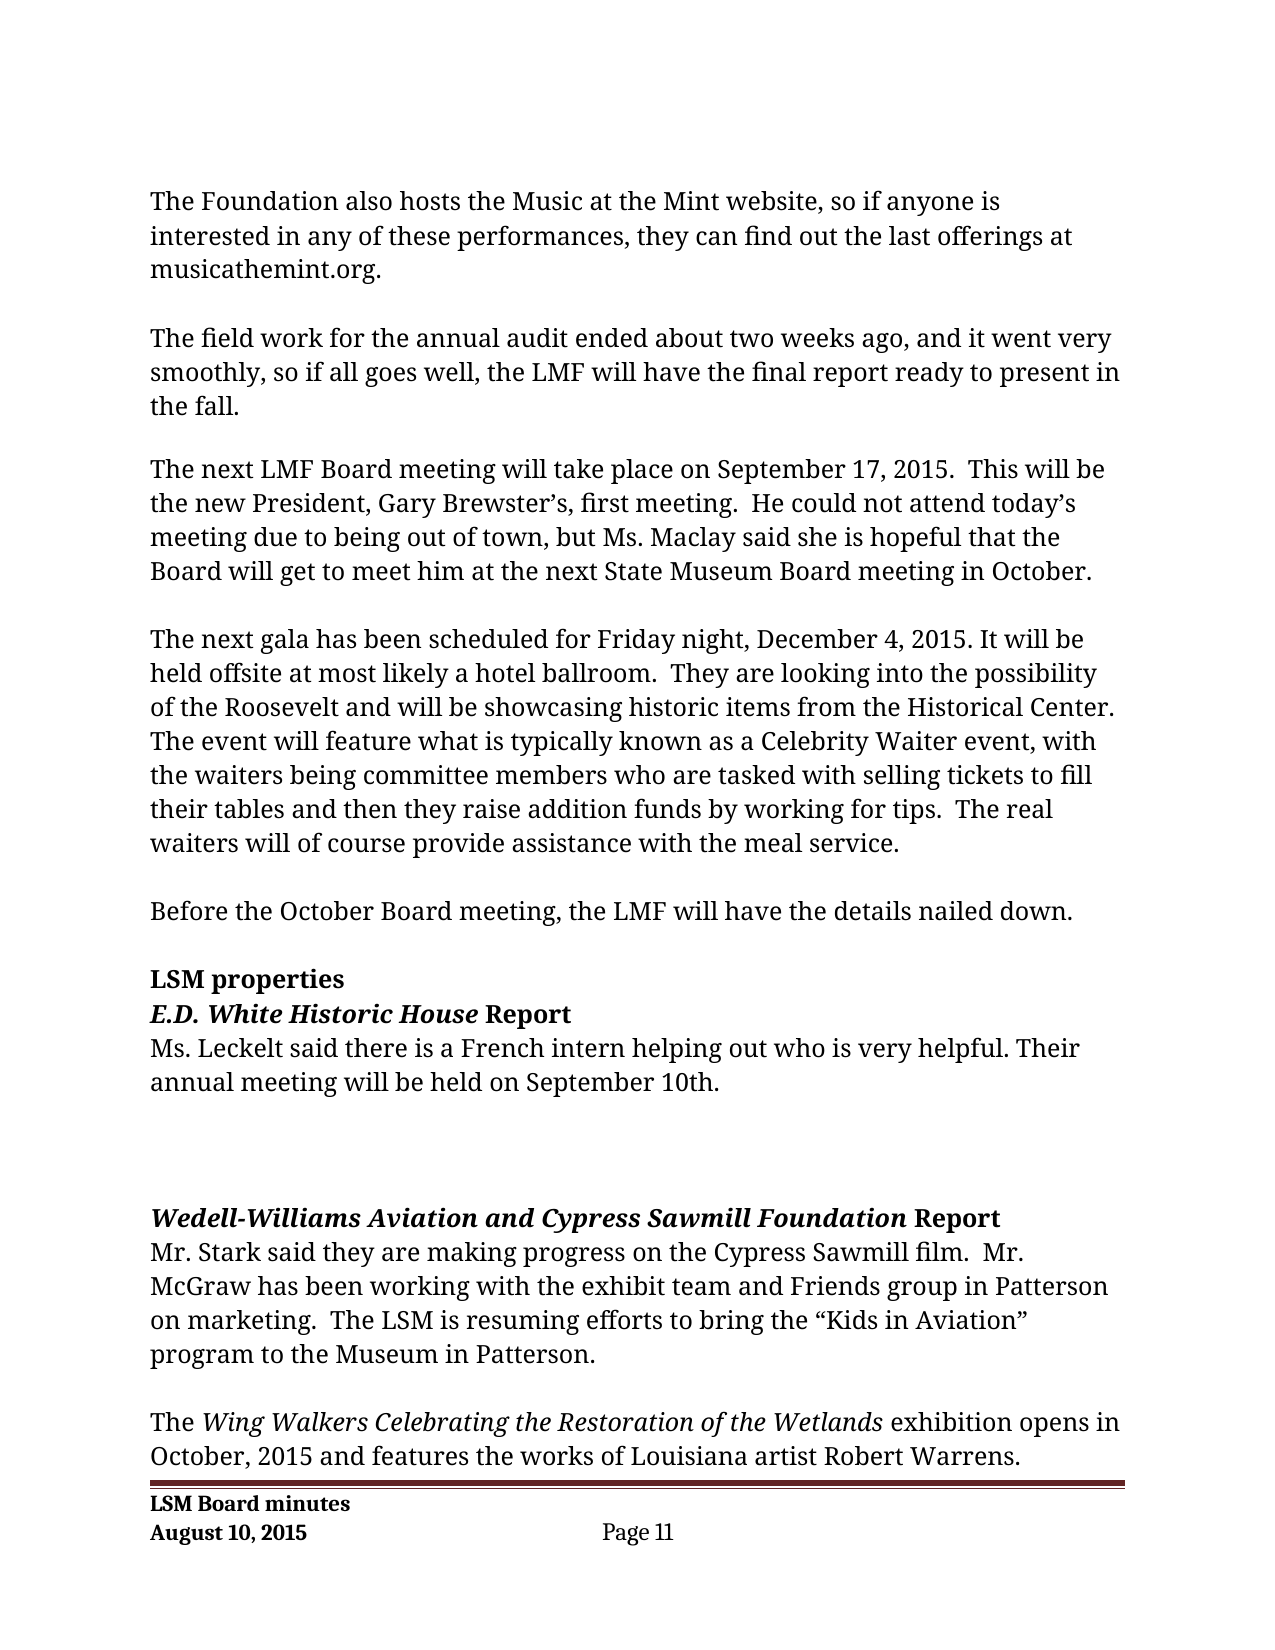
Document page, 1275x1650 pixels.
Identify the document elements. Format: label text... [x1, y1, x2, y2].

list The field work for the annual audit ended about two weeks ago, and it went very smoothly, so if all goes well, the LMF will have the final report ready to present in the fall. [150, 320, 1125, 422]
text Ms. Leckelt said there is a French intern helping out who is very helpful. Their annual meeting will be held on September 10th. [150, 1030, 1125, 1098]
list Before the October Board meeting, the LMF will have the details nailed down. [150, 894, 1125, 928]
list The next LMF Board meeting will take place on September 17, 2015. This will be the new President, Gary Brewster’s, first meeting. He could not attend today’s meeting due to being out of town, but Ms. Maclay said she is hopeful that the Board will get to meet him at the next State Museum Board meeting in October. [150, 451, 1125, 587]
text Mr. Stark said they are making progress on the Cypress Sawmill film. Mr. McGraw has been working with the exhibit team and Friends group in Patterson on marketing. The LSM is resuming efforts to bring the “Kids in Aviation” program to the Museum in Patterson. [150, 1235, 1125, 1371]
text Wedell-Williams Aviation and Cypress Sawmill Foundation Report [150, 1201, 1125, 1235]
list The Foundation also hosts the Music at the Mint website, so if anyone is interested in any of these performances, they can find out the last offerings at musicathemint.org. [150, 184, 1125, 286]
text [150, 1405, 1125, 1473]
list The next gala has been scheduled for Friday night, December 4, 2015. It will be held offsite at most likely a hotel ballroom. They are looking into the possibility of the Roosevelt and will be showcasing historic items from the Historical Center. The event will feature what is typically known as a Celebrity Waiter event, with the waiters being committee members who are tasked with selling tickets to fill their tables and then they raise addition funds by working for tips. The real waiters will of course provide assistance with the meal service. [150, 622, 1125, 860]
text LSM properties [150, 962, 1125, 996]
text E.D. White Historic House Report [150, 996, 1125, 1030]
